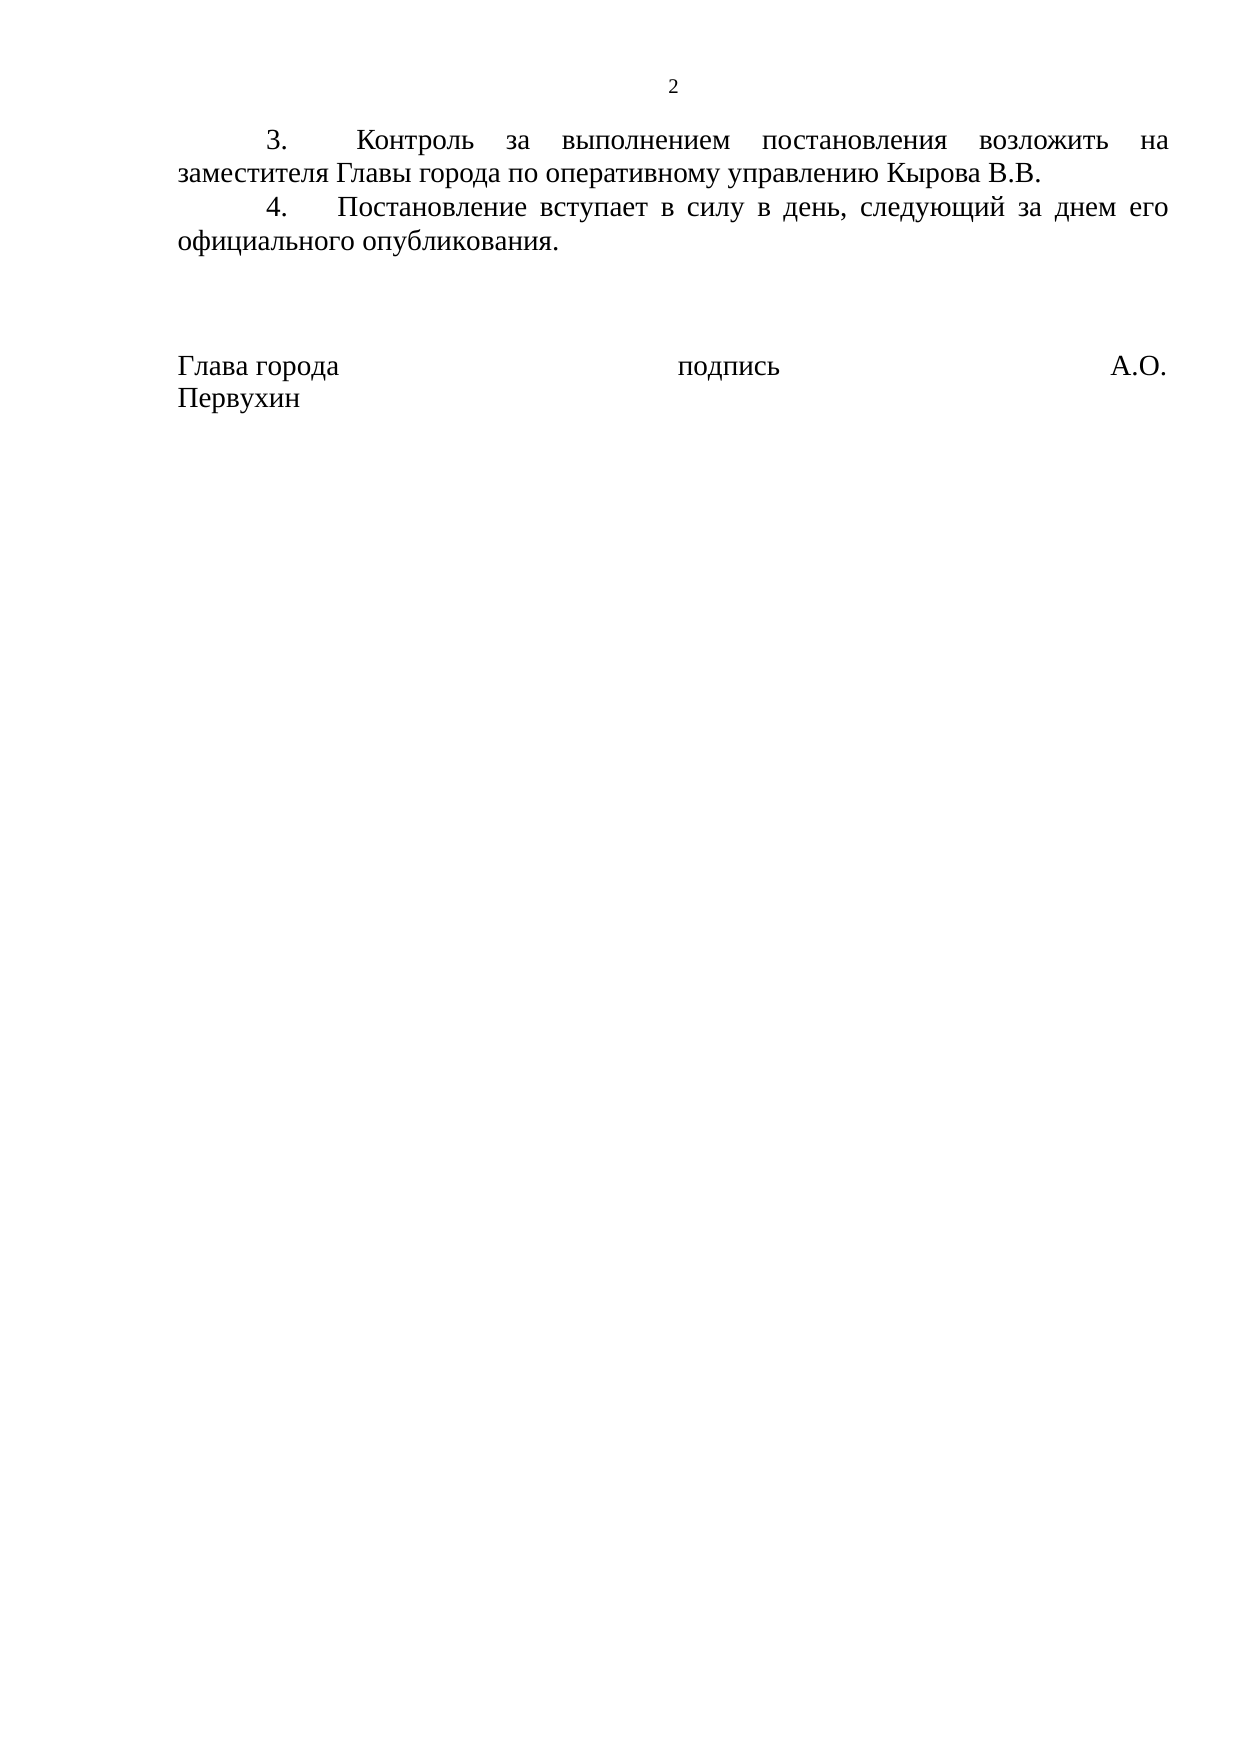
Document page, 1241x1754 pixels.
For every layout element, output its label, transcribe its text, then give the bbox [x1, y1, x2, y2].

text Глава города подпись А.О. Первухин [177, 351, 1169, 413]
list Постановление вступает в силу в день, следующий за днем его официального опубликования. [177, 189, 1169, 256]
list Контроль за выполнением постановления возложить на заместителя Главы города по оперативному управлению Кырова В.В. [177, 122, 1169, 189]
